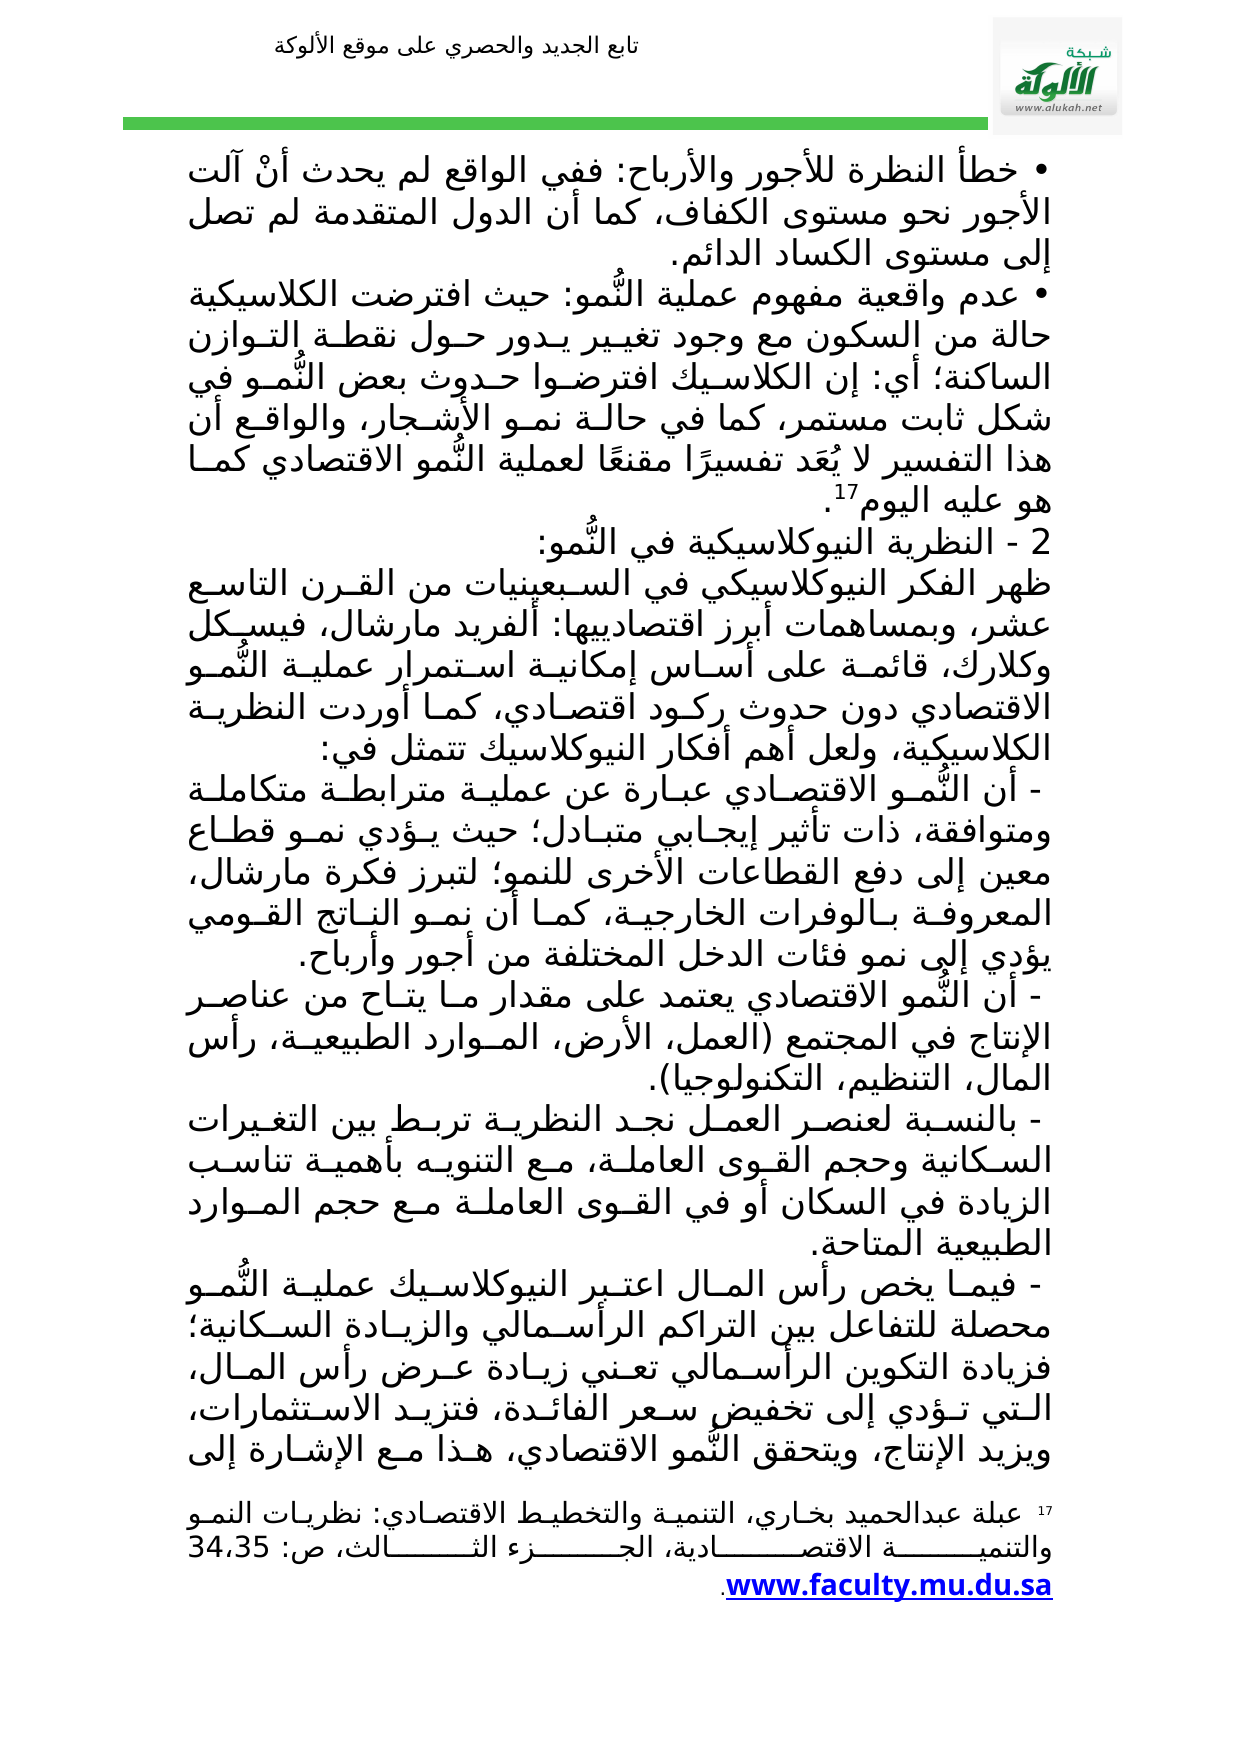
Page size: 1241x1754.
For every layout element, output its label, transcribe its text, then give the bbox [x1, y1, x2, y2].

list • عدم واقعية مفهوم عملية النُّمو: حيث افترضت الكلاسيكية حالة من السكون مع وجود تغيير يدور حول نقطة التوازن الساكنة؛ أي: إن الكلاسيك افترضوا حدوث بعض النُّمو في شكل ثابت مستمر، كما في حالة نمو الأشجار، والواقع أن هذا التفسير لا يُعَد تفسيرًا مقنعًا لعملية النُّمو الاقتصادي كما هو عليه اليوم. [187, 274, 1053, 521]
text 2 - النظرية النيوكلاسيكية في النُّمو: [187, 521, 1053, 562]
list - أن النُّمو الاقتصادي يعتمد على مقدار ما يتاح من عناصر الإنتاج في المجتمع (العمل، الأرض، الموارد الطبيعية، رأس المال، التنظيم، التكنولوجيا). [187, 975, 1053, 1099]
list ظهر الفكر النيوكلاسيكي في السبعينيات من القرن التاسع عشر، وبمساهمات أبرز اقتصادييها: ألفريد مارشال، فيسكل وكلارك، قائمة على أساس إمكانية استمرار عملية النُّمو الاقتصادي دون حدوث ركود اقتصادي، كما أوردت النظرية الكلاسيكية، ولعل أهم أفكار النيوكلاسيك تتمثل في: [187, 562, 1053, 769]
list • خطأ النظرة للأجور والأرباح: ففي الواقع لم يحدث أنْ آلت الأجور نحو مستوى الكفاف، كما أن الدول المتقدمة لم تصل إلى مستوى الكساد الدائم. [187, 150, 1053, 274]
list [187, 1264, 1053, 1470]
list - أن النُّمو الاقتصادي عبارة عن عملية مترابطة متكاملة ومتوافقة، ذات تأثير إيجابي متبادل؛ حيث يؤدي نمو قطاع معين إلى دفع القطاعات الأخرى للنمو؛ لتبرز فكرة مارشال، المعروفة بالوفرات الخارجية، كما أن نمو الناتج القومي يؤدي إلى نمو فئات الدخل المختلفة من أجور وأرباح. [187, 769, 1053, 975]
list - بالنسبة لعنصر العمل نجد النظرية تربط بين التغيرات السكانية وحجم القوى العاملة، مع التنويه بأهمية تناسب الزيادة في السكان أو في القوى العاملة مع حجم الموارد الطبيعية المتاحة. [187, 1099, 1053, 1264]
